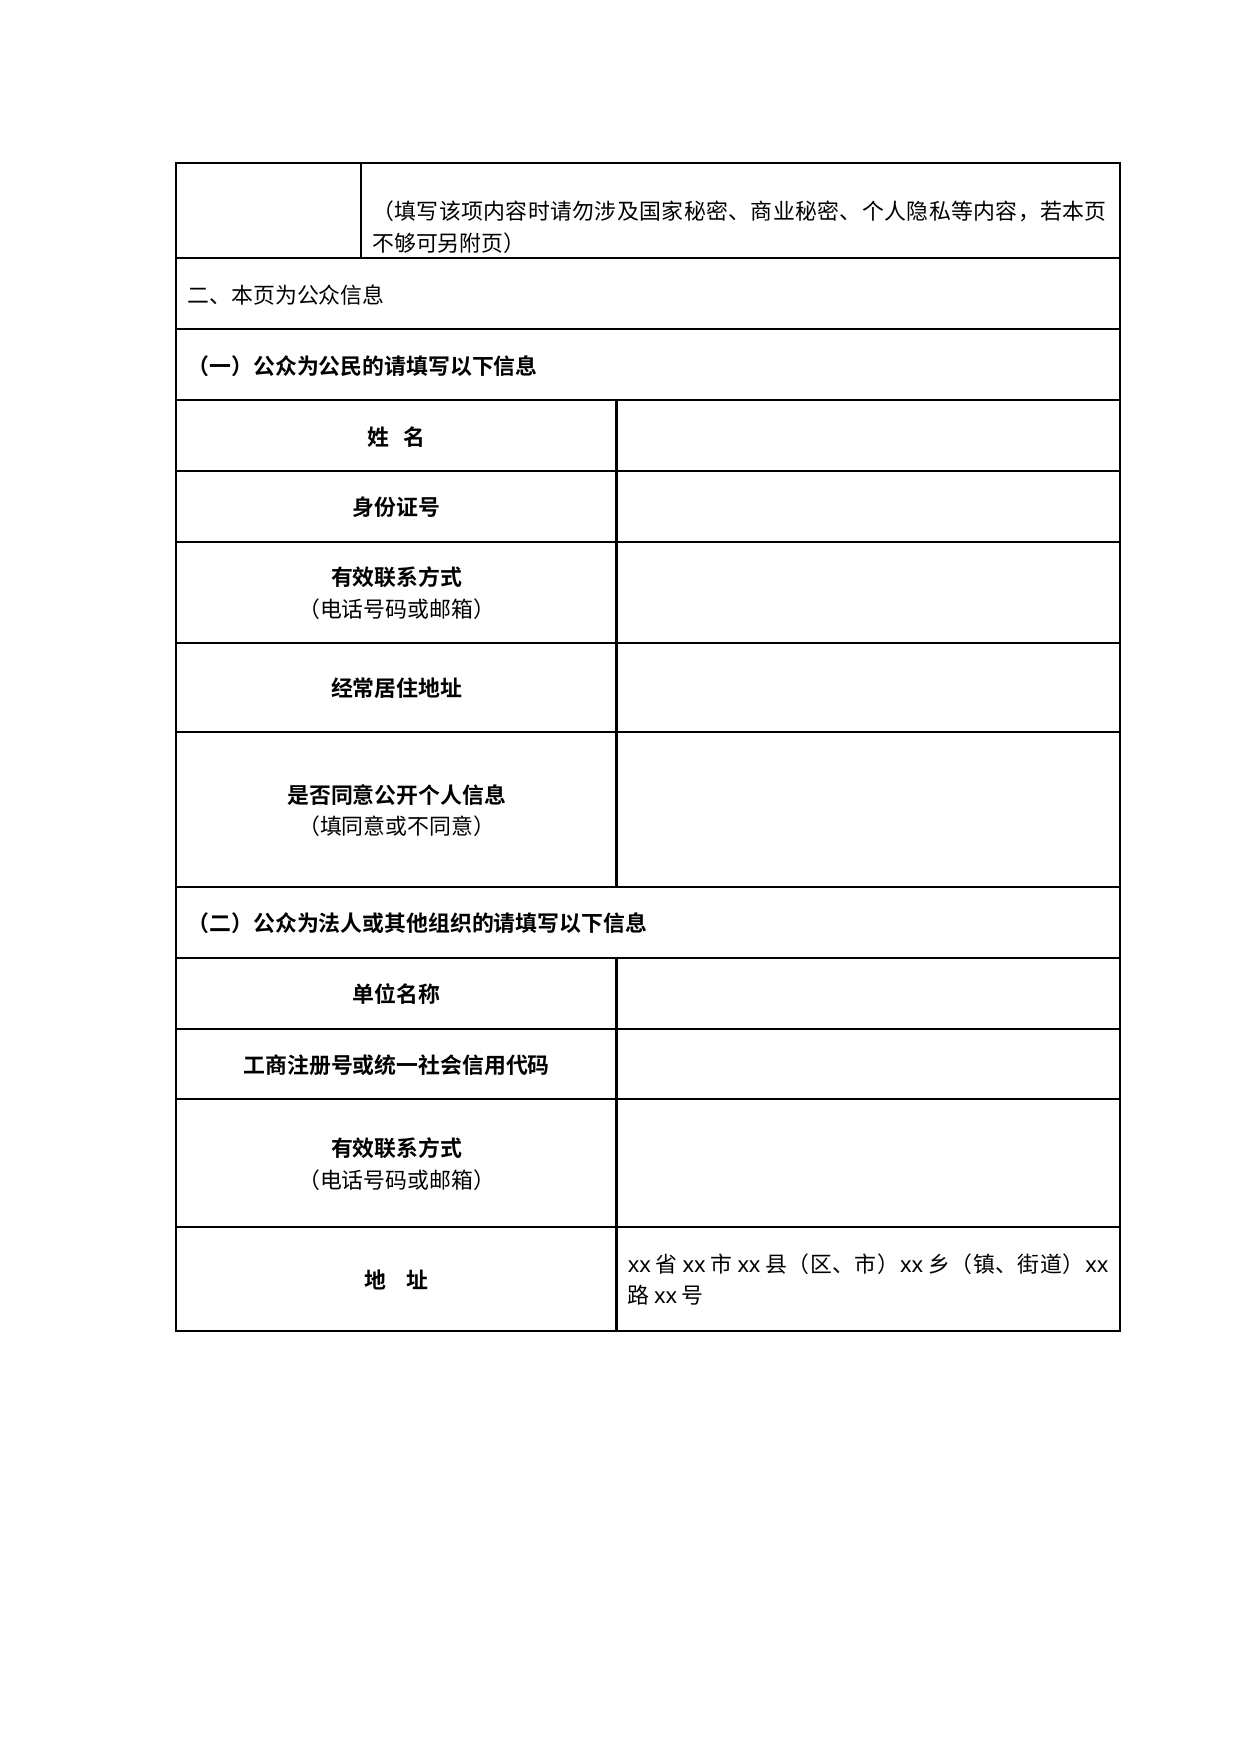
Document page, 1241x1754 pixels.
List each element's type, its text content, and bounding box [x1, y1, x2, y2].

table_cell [362, 164, 1119, 257]
table_cell [618, 543, 1119, 642]
table_cell 单位名称 [177, 959, 615, 1027]
table_cell 有效联系方式 （电话号码或邮箱） [177, 543, 615, 642]
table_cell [177, 164, 360, 257]
table_cell （一）公众为公民的请填写以下信息 [177, 330, 1119, 399]
table_cell [618, 733, 1119, 886]
table_cell [618, 1100, 1119, 1226]
table_cell [618, 1030, 1119, 1098]
table_cell 二、本页为公众信息 [177, 259, 1119, 328]
table_cell 是否同意公开个人信息 （填同意或不同意） [177, 733, 615, 886]
table_cell [618, 401, 1119, 470]
table_cell 工商注册号或统一社会信用代码 [177, 1030, 615, 1098]
table_cell 姓 名 [177, 401, 615, 470]
table_cell 有效联系方式 （电话号码或邮箱） [177, 1100, 615, 1226]
table_cell [618, 644, 1119, 731]
table_cell 地 址 [177, 1228, 615, 1329]
table_cell [618, 472, 1119, 541]
table_cell 经常居住地址 [177, 644, 615, 731]
table_cell （二）公众为法人或其他组织的请填写以下信息 [177, 888, 1119, 957]
table_cell xx省xx市xx县（区、市）xx乡（镇、街道）xx路xx号 [618, 1228, 1119, 1329]
table_cell [618, 959, 1119, 1027]
table_cell 身份证号 [177, 472, 615, 541]
